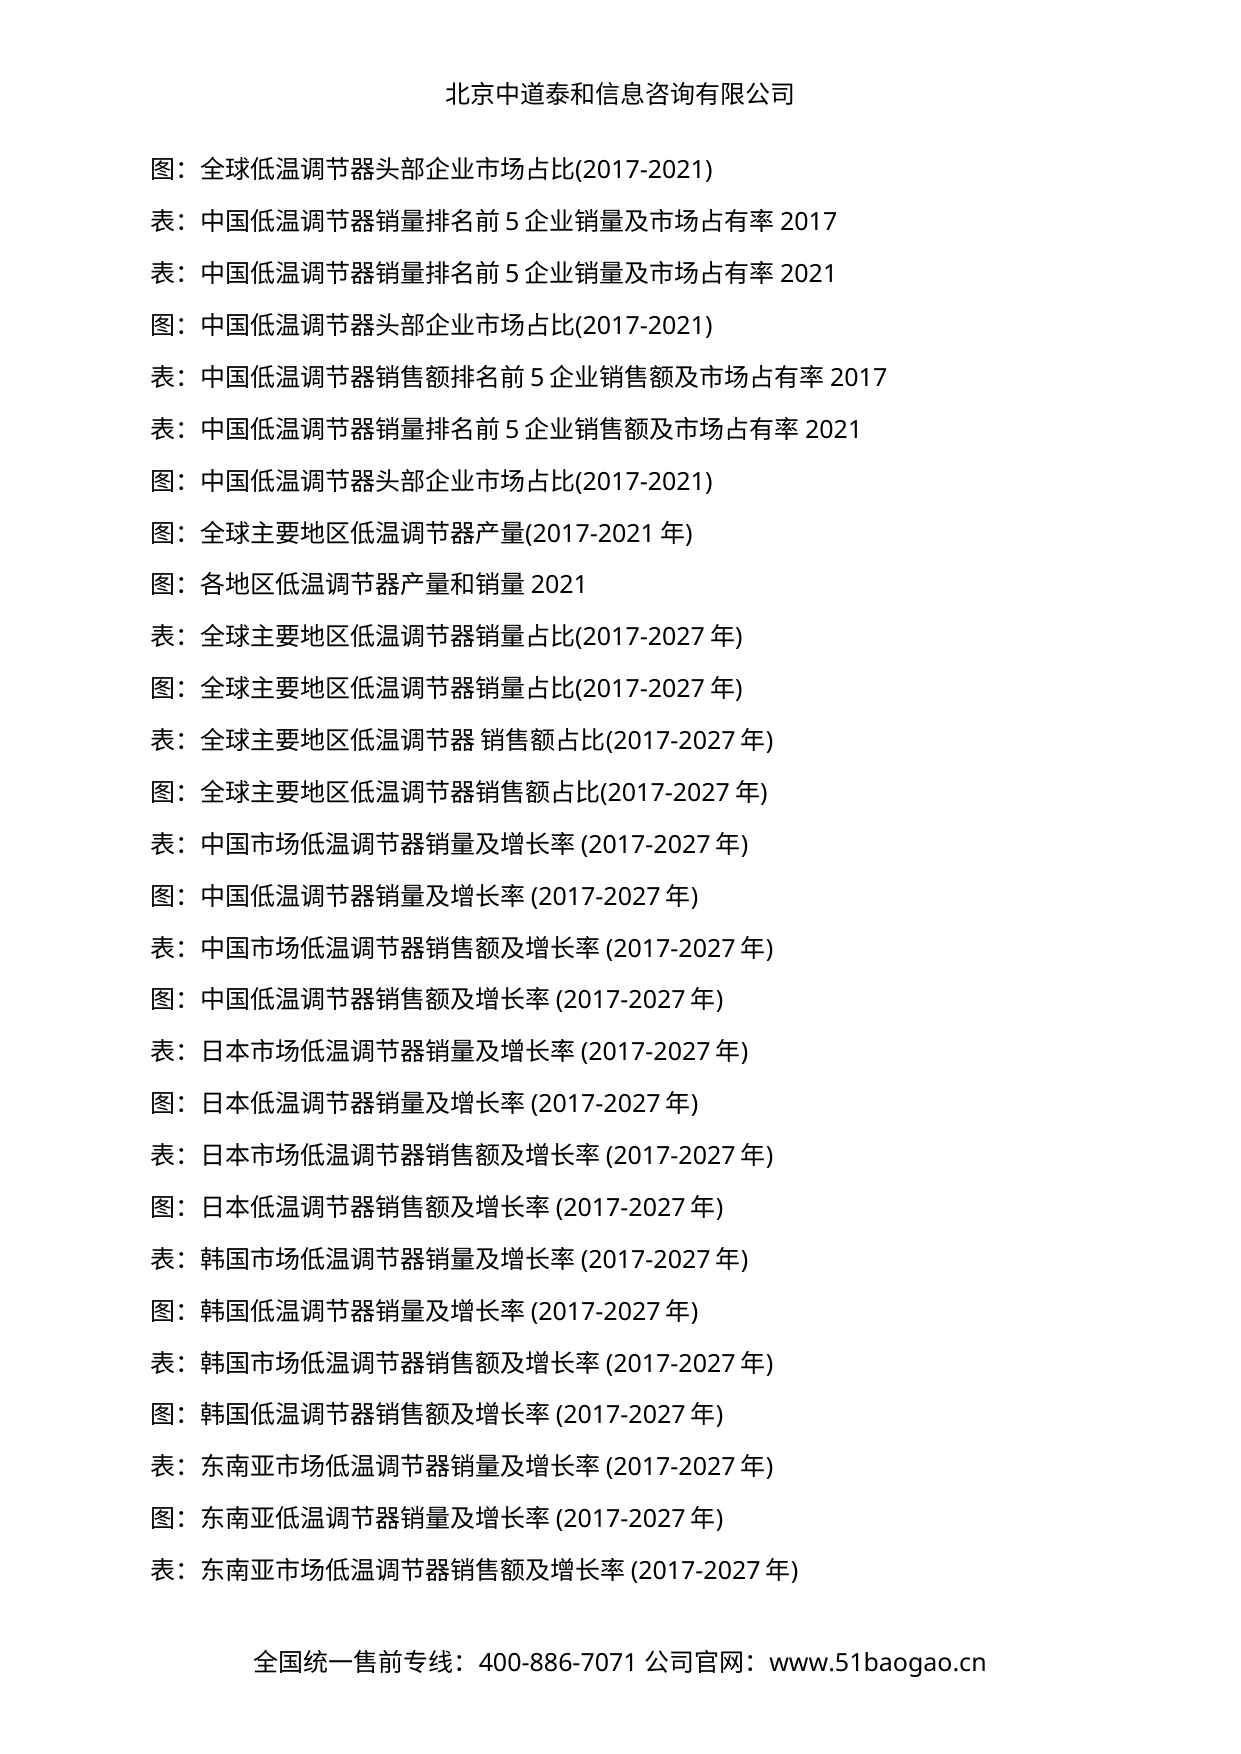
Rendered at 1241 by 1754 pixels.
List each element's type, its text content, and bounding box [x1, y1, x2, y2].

text 表：全球主要地区低温调节器销量占比(2017-2027年) [150, 617, 1090, 653]
text 表：日本市场低温调节器销售额及增长率 (2017-2027年) [150, 1136, 1090, 1172]
text 图：全球主要地区低温调节器销量占比(2017-2027年) [150, 669, 1090, 705]
text 表：中国市场低温调节器销售额及增长率 (2017-2027年) [150, 928, 1090, 964]
text 表：东南亚市场低温调节器销售额及增长率 (2017-2027年) [150, 1551, 1090, 1587]
text 图：中国低温调节器头部企业市场占比(2017-2021) [150, 461, 1090, 497]
text 图：日本低温调节器销量及增长率 (2017-2027年) [150, 1084, 1090, 1120]
text 表：中国低温调节器销售额排名前5企业销售额及市场占有率 2017 [150, 357, 1090, 394]
text 图：中国低温调节器销量及增长率 (2017-2027年) [150, 876, 1090, 912]
text 表：中国低温调节器销量排名前5企业销量及市场占有率 2021 [150, 254, 1090, 290]
text 表：中国市场低温调节器销量及增长率 (2017-2027年) [150, 824, 1090, 861]
text 表：中国低温调节器销量排名前5企业销量及市场占有率 2017 [150, 202, 1090, 238]
text 图：全球低温调节器头部企业市场占比(2017-2021) [150, 150, 1090, 186]
text 表：全球主要地区低温调节器 销售额占比(2017-2027年) [150, 721, 1090, 757]
text 表：中国低温调节器销量排名前5企业销售额及市场占有率 2021 [150, 409, 1090, 446]
text 表：日本市场低温调节器销量及增长率 (2017-2027年) [150, 1032, 1090, 1068]
text 图：日本低温调节器销售额及增长率 (2017-2027年) [150, 1187, 1090, 1224]
text 图：各地区低温调节器产量和销量 2021 [150, 565, 1090, 601]
text 表：东南亚市场低温调节器销量及增长率 (2017-2027年) [150, 1447, 1090, 1483]
text 图：全球主要地区低温调节器销售额占比(2017-2027年) [150, 772, 1090, 809]
text 图：韩国低温调节器销售额及增长率 (2017-2027年) [150, 1395, 1090, 1431]
text 图：韩国低温调节器销量及增长率 (2017-2027年) [150, 1291, 1090, 1327]
text 图：中国低温调节器头部企业市场占比(2017-2021) [150, 306, 1090, 342]
text 图：全球主要地区低温调节器产量(2017-2021年) [150, 513, 1090, 549]
text 表：韩国市场低温调节器销售额及增长率 (2017-2027年) [150, 1343, 1090, 1379]
text 图：东南亚低温调节器销量及增长率 (2017-2027年) [150, 1499, 1090, 1535]
text 图：中国低温调节器销售额及增长率 (2017-2027年) [150, 980, 1090, 1016]
text 表：韩国市场低温调节器销量及增长率 (2017-2027年) [150, 1239, 1090, 1276]
